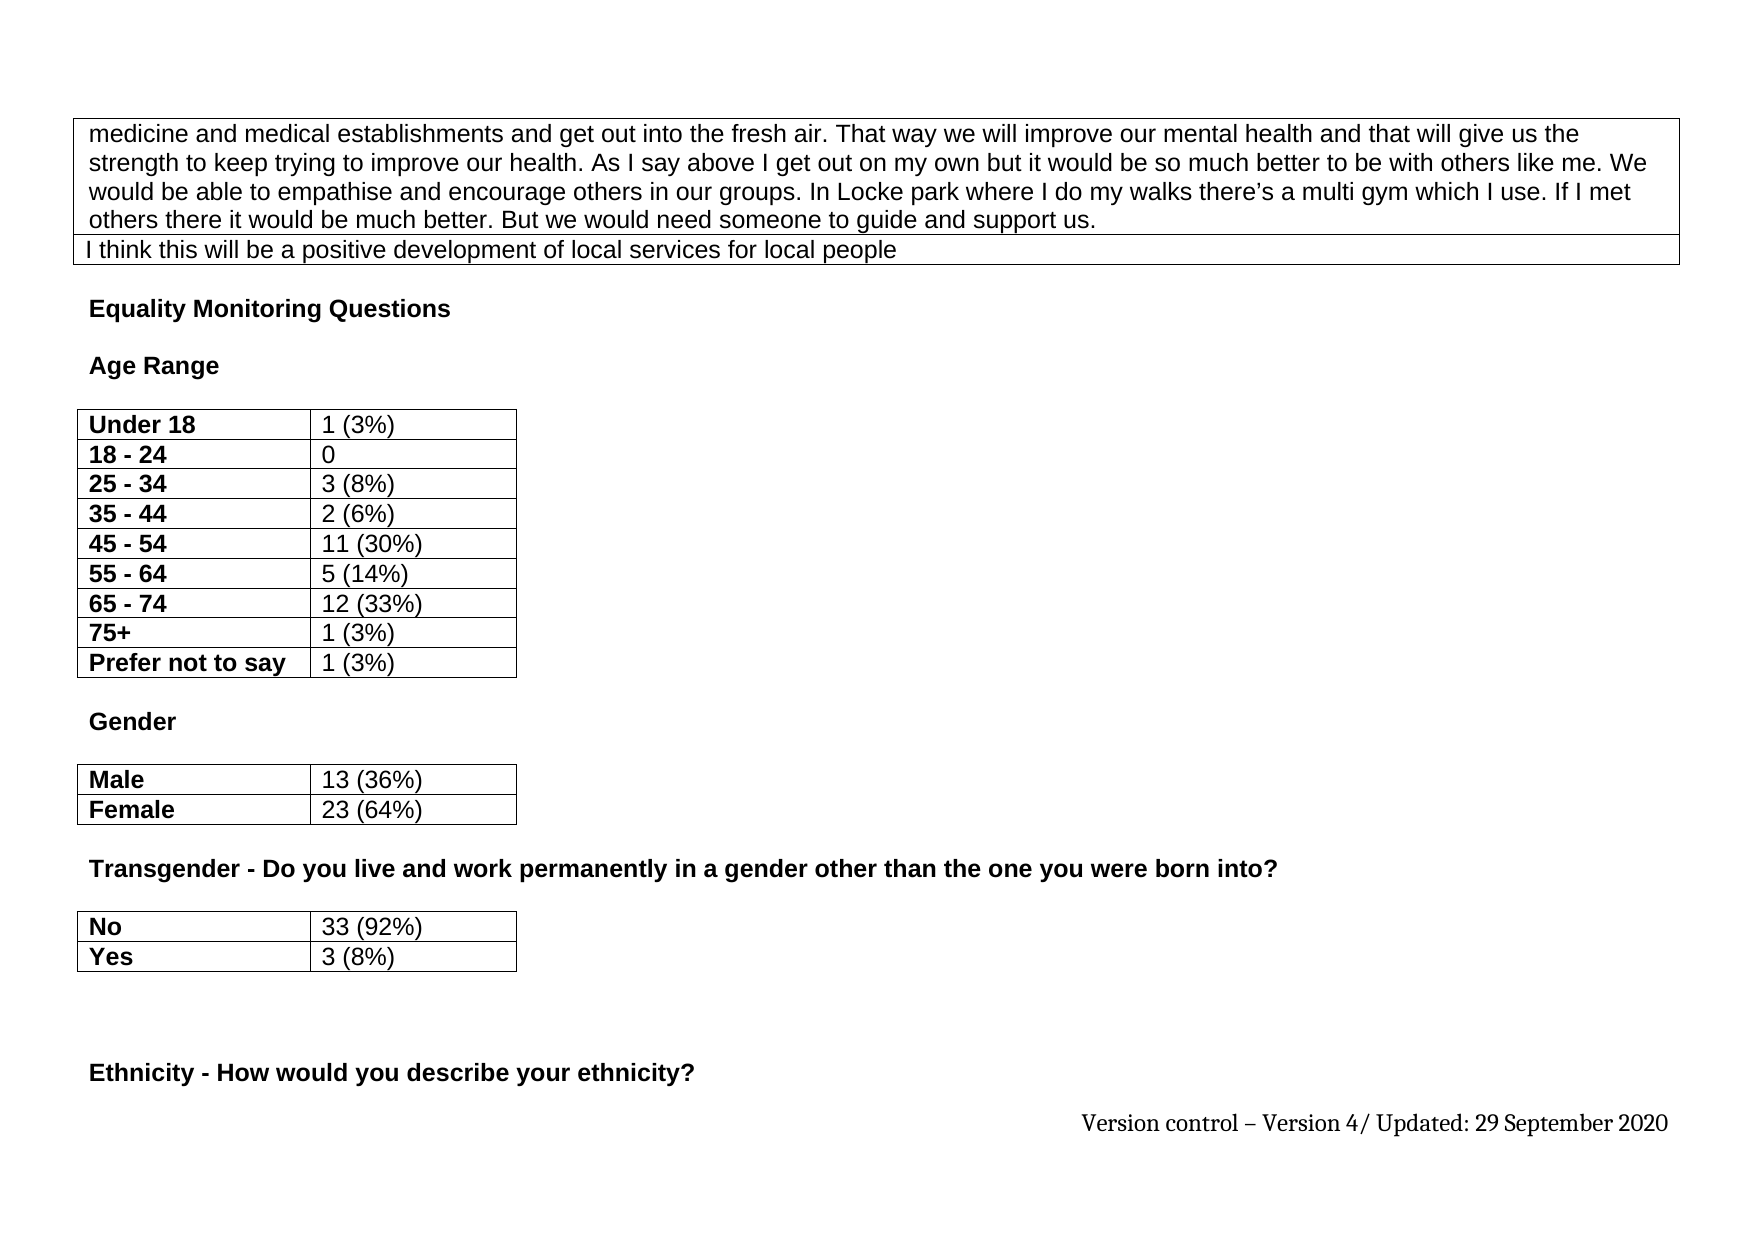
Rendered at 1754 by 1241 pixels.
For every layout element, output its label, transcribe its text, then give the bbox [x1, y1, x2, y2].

table_cell 35 - 44 [78, 499, 310, 528]
table_cell 3 (8%) [311, 469, 516, 498]
table_cell 0 [311, 440, 516, 468]
table_cell 1 (3%) [311, 618, 516, 647]
table_cell 65 - 74 [78, 589, 310, 617]
table_header No [78, 912, 310, 941]
text Transgender - Do you live and work permanently in a gender other than the one you were born into? [89, 853, 1668, 882]
table_cell 11 (30%) [311, 529, 516, 558]
text Gender [89, 707, 1668, 735]
table_header 1 (3%) [311, 410, 516, 438]
text Age Range [89, 351, 1668, 380]
table_header 33 (92%) [311, 912, 516, 941]
table_cell 5 (14%) [311, 559, 516, 587]
table_cell 55 - 64 [78, 559, 310, 587]
table_cell 25 - 34 [78, 469, 310, 498]
text Equality Monitoring Questions [89, 294, 1668, 322]
table_cell 3 (8%) [311, 942, 516, 971]
table_cell Female [78, 795, 310, 824]
table_cell 2 (6%) [311, 499, 516, 528]
table_cell 75+ [78, 618, 310, 647]
table_header 13 (36%) [311, 765, 516, 794]
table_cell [74, 119, 1679, 234]
table_cell 18 - 24 [78, 440, 310, 468]
table_header Under 18 [78, 410, 310, 438]
table_cell 23 (64%) [311, 795, 516, 824]
table_cell 1 (3%) [311, 648, 516, 677]
table_cell I think this will be a positive development of local services for local people [74, 235, 1679, 264]
table_cell Prefer not to say [78, 648, 310, 677]
text Ethnicity - How would you describe your ethnicity? [89, 1058, 1668, 1087]
table_cell 45 - 54 [78, 529, 310, 558]
table_header Male [78, 765, 310, 794]
table_cell 12 (33%) [311, 589, 516, 617]
table_cell Yes [78, 942, 310, 971]
